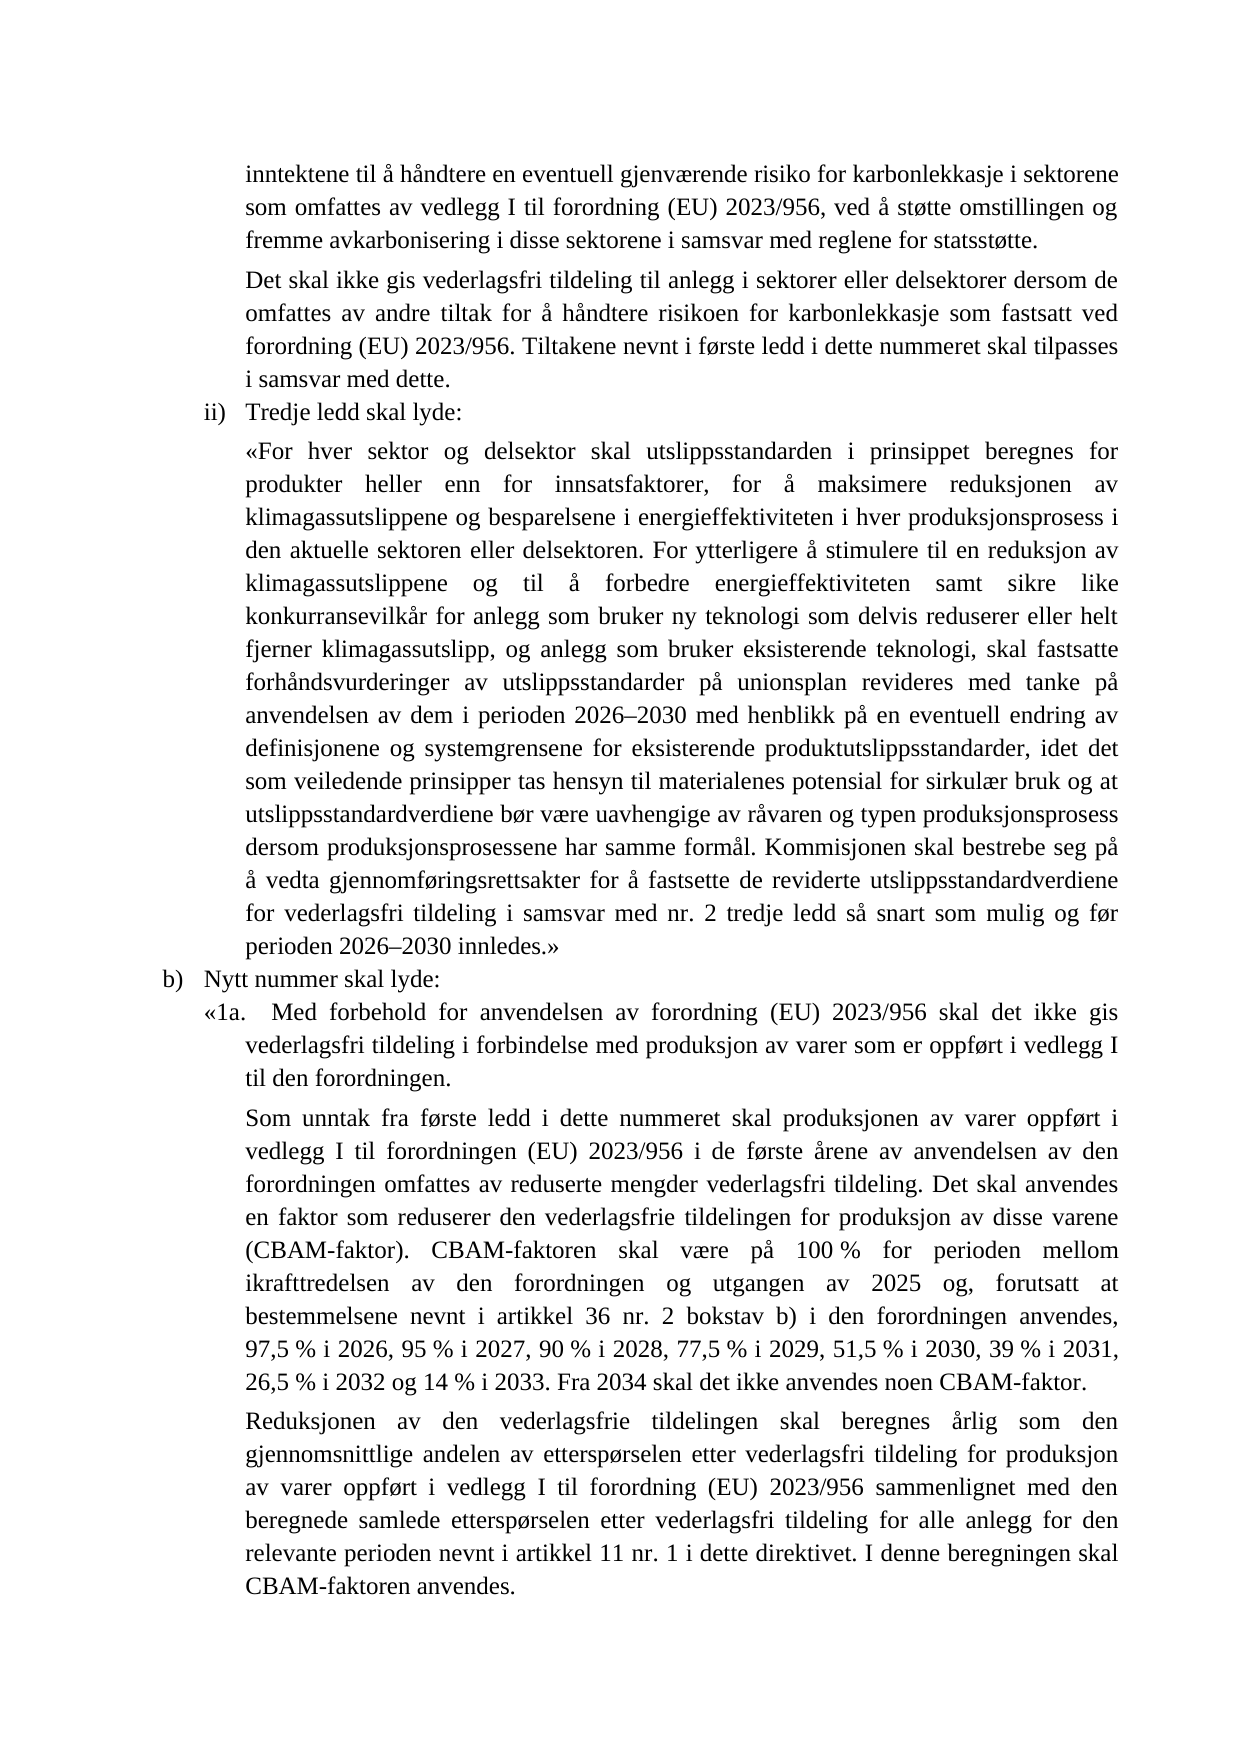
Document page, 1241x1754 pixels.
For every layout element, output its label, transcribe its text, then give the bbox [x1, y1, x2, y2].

list Reduksjonen av den vederlagsfrie tildelingen skal beregnes årlig som den gjennomsnittlige andelen av etterspørselen etter vederlagsfri tildeling for produksjon av varer oppført i vedlegg I til forordning (EU) 2023/956 sammenlignet med den beregnede samlede etterspørselen etter vederlagsfri tildeling for alle anlegg for den relevante perioden nevnt i artikkel 11 nr. 1 i dette direktivet. I denne beregningen skal CBAM-faktoren anvendes. [245, 1406, 1119, 1600]
list b) Nytt nummer skal lyde: [162, 964, 1119, 993]
list Som unntak fra første ledd i dette nummeret skal produksjonen av varer oppført i vedlegg I til forordningen (EU) 2023/956 i de første årene av anvendelsen av den forordningen omfattes av reduserte mengder vederlagsfri tildeling. Det skal anvendes en faktor som reduserer den vederlagsfrie tildelingen for produksjon av disse varene (CBAM-faktor). CBAM-faktoren skal være på 100 % for perioden mellom ikrafttredelsen av den forordningen og utgangen av 2025 og, forutsatt at bestemmelsene nevnt i artikkel 36 nr. 2 bokstav b) i den forordningen anvendes, 97,5 % i 2026, 95 % i 2027, 90 % i 2028, 77,5 % i 2029, 51,5 % i 2030, 39 % i 2031, 26,5 % i 2032 og 14 % i 2033. Fra 2034 skal det ikke anvendes noen CBAM-faktor. [245, 1103, 1119, 1396]
list «For hver sektor og delsektor skal utslippsstandarden i prinsippet beregnes for produkter heller enn for innsatsfaktorer, for å maksimere reduksjonen av klimagassutslippene og besparelsene i energieffektiviteten i hver produksjonsprosess i den aktuelle sektoren eller delsektoren. For ytterligere å stimulere til en reduksjon av klimagassutslippene og til å forbedre energieffektiviteten samt sikre like konkurransevilkår for anlegg som bruker ny teknologi som delvis reduserer eller helt fjerner klimagassutslipp, og anlegg som bruker eksisterende teknologi, skal fastsatte forhåndsvurderinger av utslippsstandarder på unionsplan revideres med tanke på anvendelsen av dem i perioden 2026–2030 med henblikk på en eventuell endring av definisjonene og systemgrensene for eksisterende produktutslippsstandarder, idet det som veiledende prinsipper tas hensyn til materialenes potensial for sirkulær bruk og at utslippsstandardverdiene bør være uavhengige av råvaren og typen produksjonsprosess dersom produksjonsprosessene har samme formål. Kommisjonen skal bestrebe seg på å vedta gjennomføringsrettsakter for å fastsette de reviderte utslippsstandardverdiene for vederlagsfri tildeling i samsvar med nr. 2 tredje ledd så snart som mulig og før perioden 2026–2030 innledes.» [245, 436, 1119, 960]
list ii) Tredje ledd skal lyde: [204, 397, 1119, 426]
list Det skal ikke gis vederlagsfri tildeling til anlegg i sektorer eller delsektorer dersom de omfattes av andre tiltak for å håndtere risikoen for karbonlekkasje som fastsatt ved forordning (EU) 2023/956. Tiltakene nevnt i første ledd i dette nummeret skal tilpasses i samsvar med dette. [245, 265, 1119, 393]
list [245, 159, 1119, 254]
list «1a. Med forbehold for anvendelsen av forordning (EU) 2023/956 skal det ikke gis vederlagsfri tildeling i forbindelse med produksjon av varer som er oppført i vedlegg I til den forordningen. [204, 997, 1119, 1092]
